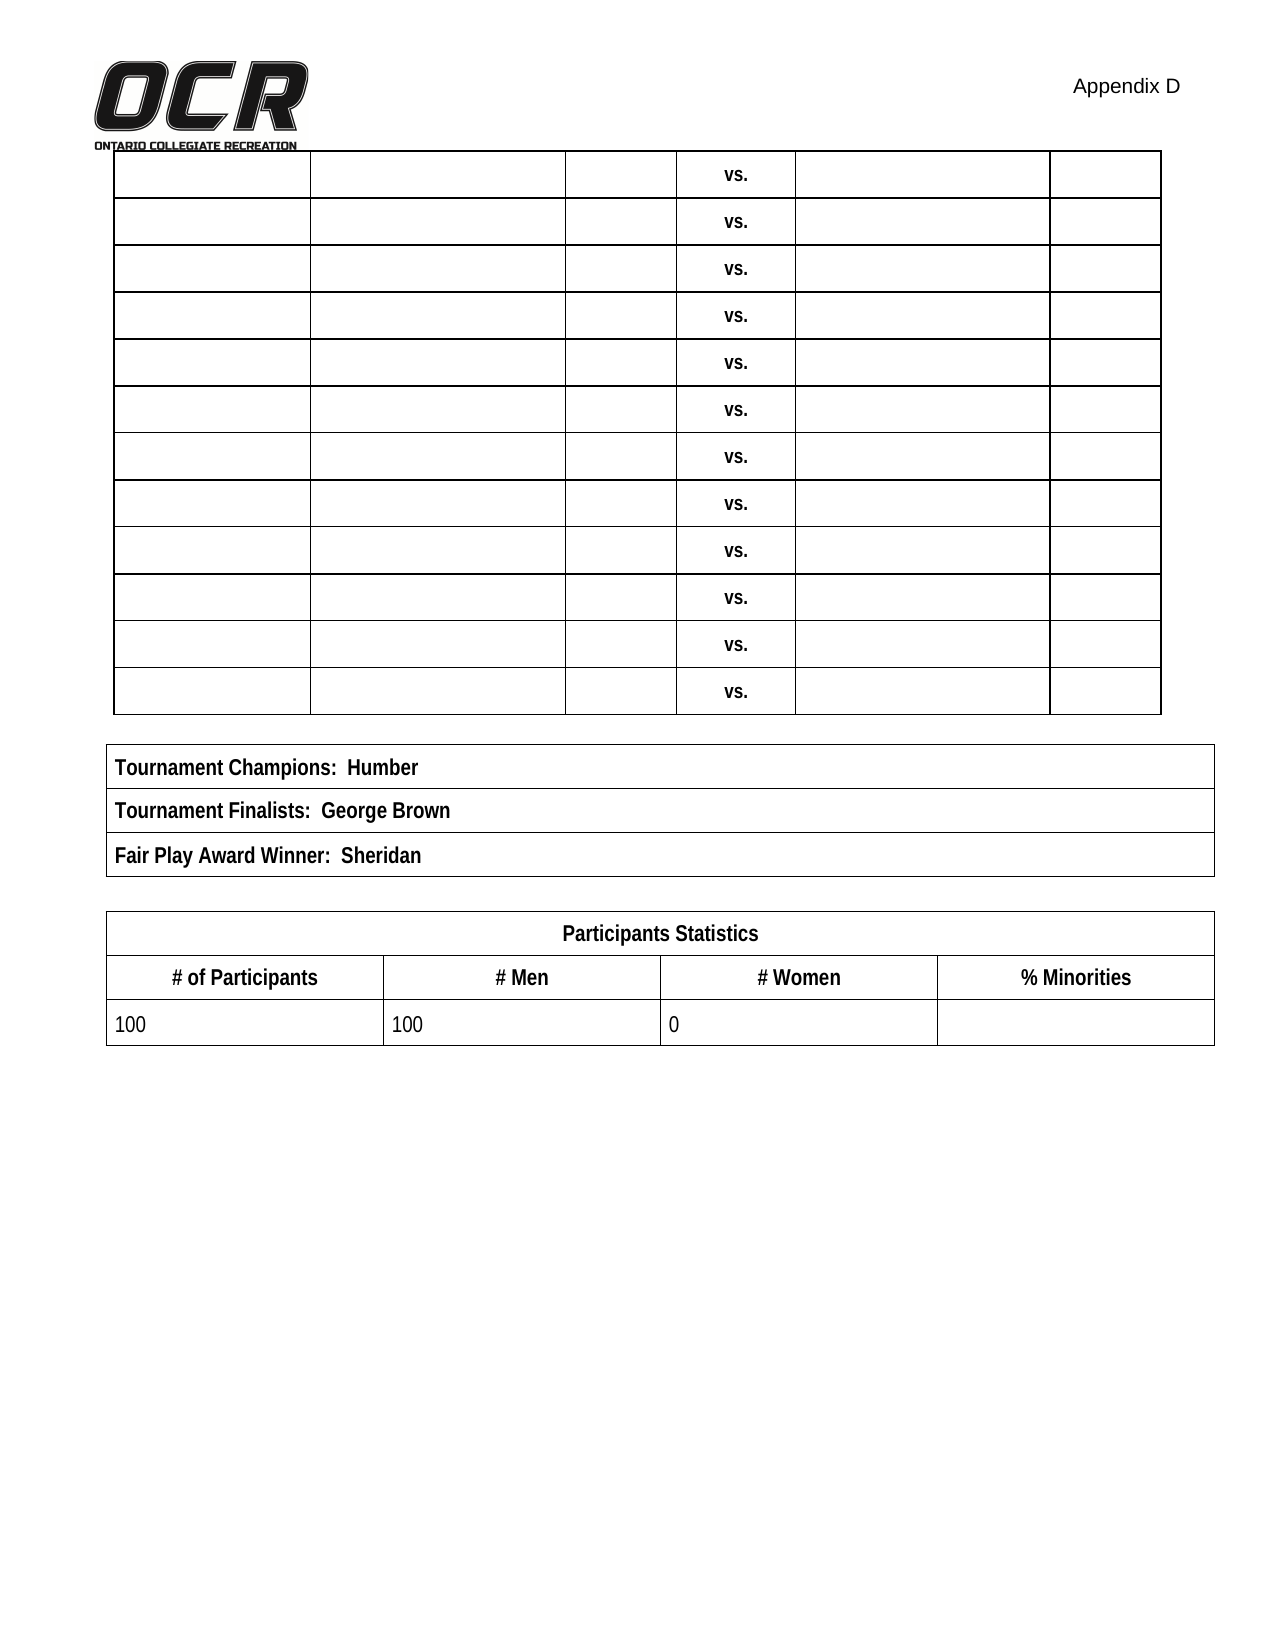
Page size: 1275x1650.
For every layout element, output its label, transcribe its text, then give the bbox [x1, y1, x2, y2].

table_cell [796, 246, 1049, 291]
table_cell [115, 575, 310, 620]
table_cell [566, 246, 676, 291]
table_cell vs. [677, 293, 795, 338]
table_cell [311, 668, 565, 714]
picture [94, 61, 309, 150]
table_cell [311, 433, 565, 479]
table_cell [1051, 433, 1160, 479]
table_cell [566, 152, 676, 197]
table_cell [311, 152, 565, 197]
table_cell vs. [677, 199, 795, 244]
table_cell [1051, 481, 1160, 526]
table_cell [796, 199, 1049, 244]
table_cell # Men [384, 956, 660, 999]
table_cell vs. [677, 668, 795, 714]
table_cell 100 [384, 1000, 660, 1045]
table_cell [115, 152, 310, 197]
table_cell vs. [677, 433, 795, 479]
table_cell [115, 433, 310, 479]
table_cell [566, 527, 676, 573]
table_cell [311, 387, 565, 432]
table_cell % Minorities [938, 956, 1214, 999]
table_cell [796, 668, 1049, 714]
table_cell [566, 293, 676, 338]
table_cell [1051, 387, 1160, 432]
table_cell # of Participants [107, 956, 383, 999]
table_cell [311, 527, 565, 573]
table_cell [311, 575, 565, 620]
table_cell vs. [677, 340, 795, 385]
table_cell [1051, 340, 1160, 385]
table_cell [1051, 293, 1160, 338]
table_cell [796, 387, 1049, 432]
table_cell [566, 668, 676, 714]
table_header Tournament Champions: Humber [107, 745, 1214, 788]
table_cell Fair Play Award Winner: Sheridan [107, 833, 1214, 876]
table_cell [311, 481, 565, 526]
table_cell [796, 481, 1049, 526]
table_cell vs. [677, 621, 795, 667]
table_cell [796, 293, 1049, 338]
table_cell [115, 340, 310, 385]
table_cell [796, 575, 1049, 620]
table_cell [796, 433, 1049, 479]
table_cell 100 [107, 1000, 383, 1045]
table_cell # Women [661, 956, 937, 999]
table_cell [796, 527, 1049, 573]
table_cell [115, 387, 310, 432]
table_cell vs. [677, 387, 795, 432]
table_cell Tournament Finalists: George Brown [107, 789, 1214, 832]
table_cell [115, 293, 310, 338]
table_cell [311, 246, 565, 291]
table_cell [311, 293, 565, 338]
table_cell [311, 340, 565, 385]
table_cell [566, 199, 676, 244]
table_cell [566, 481, 676, 526]
table_cell [1051, 199, 1160, 244]
table_cell [796, 621, 1049, 667]
table_cell [115, 199, 310, 244]
table_cell [1051, 575, 1160, 620]
table_cell vs. [677, 246, 795, 291]
table_cell [115, 481, 310, 526]
table_cell [566, 621, 676, 667]
table_cell vs. [677, 152, 795, 197]
table_cell [115, 527, 310, 573]
table_cell [311, 621, 565, 667]
table_cell 0 [661, 1000, 937, 1045]
table_cell [115, 621, 310, 667]
table_cell [566, 387, 676, 432]
table_cell vs. [677, 575, 795, 620]
table_cell [115, 668, 310, 714]
table_cell [1051, 246, 1160, 291]
table_cell [566, 340, 676, 385]
table_cell [796, 340, 1049, 385]
table_cell [311, 199, 565, 244]
table_cell [566, 575, 676, 620]
table_cell [938, 1000, 1214, 1045]
table_cell [796, 152, 1049, 197]
table_cell [1051, 152, 1160, 197]
table_cell [1051, 621, 1160, 667]
table_cell vs. [677, 527, 795, 573]
table_cell [1051, 668, 1160, 714]
table_cell vs. [677, 481, 795, 526]
table_cell [1051, 527, 1160, 573]
table_cell [566, 433, 676, 479]
table_cell [115, 246, 310, 291]
table_header Participants Statistics [107, 912, 1214, 955]
